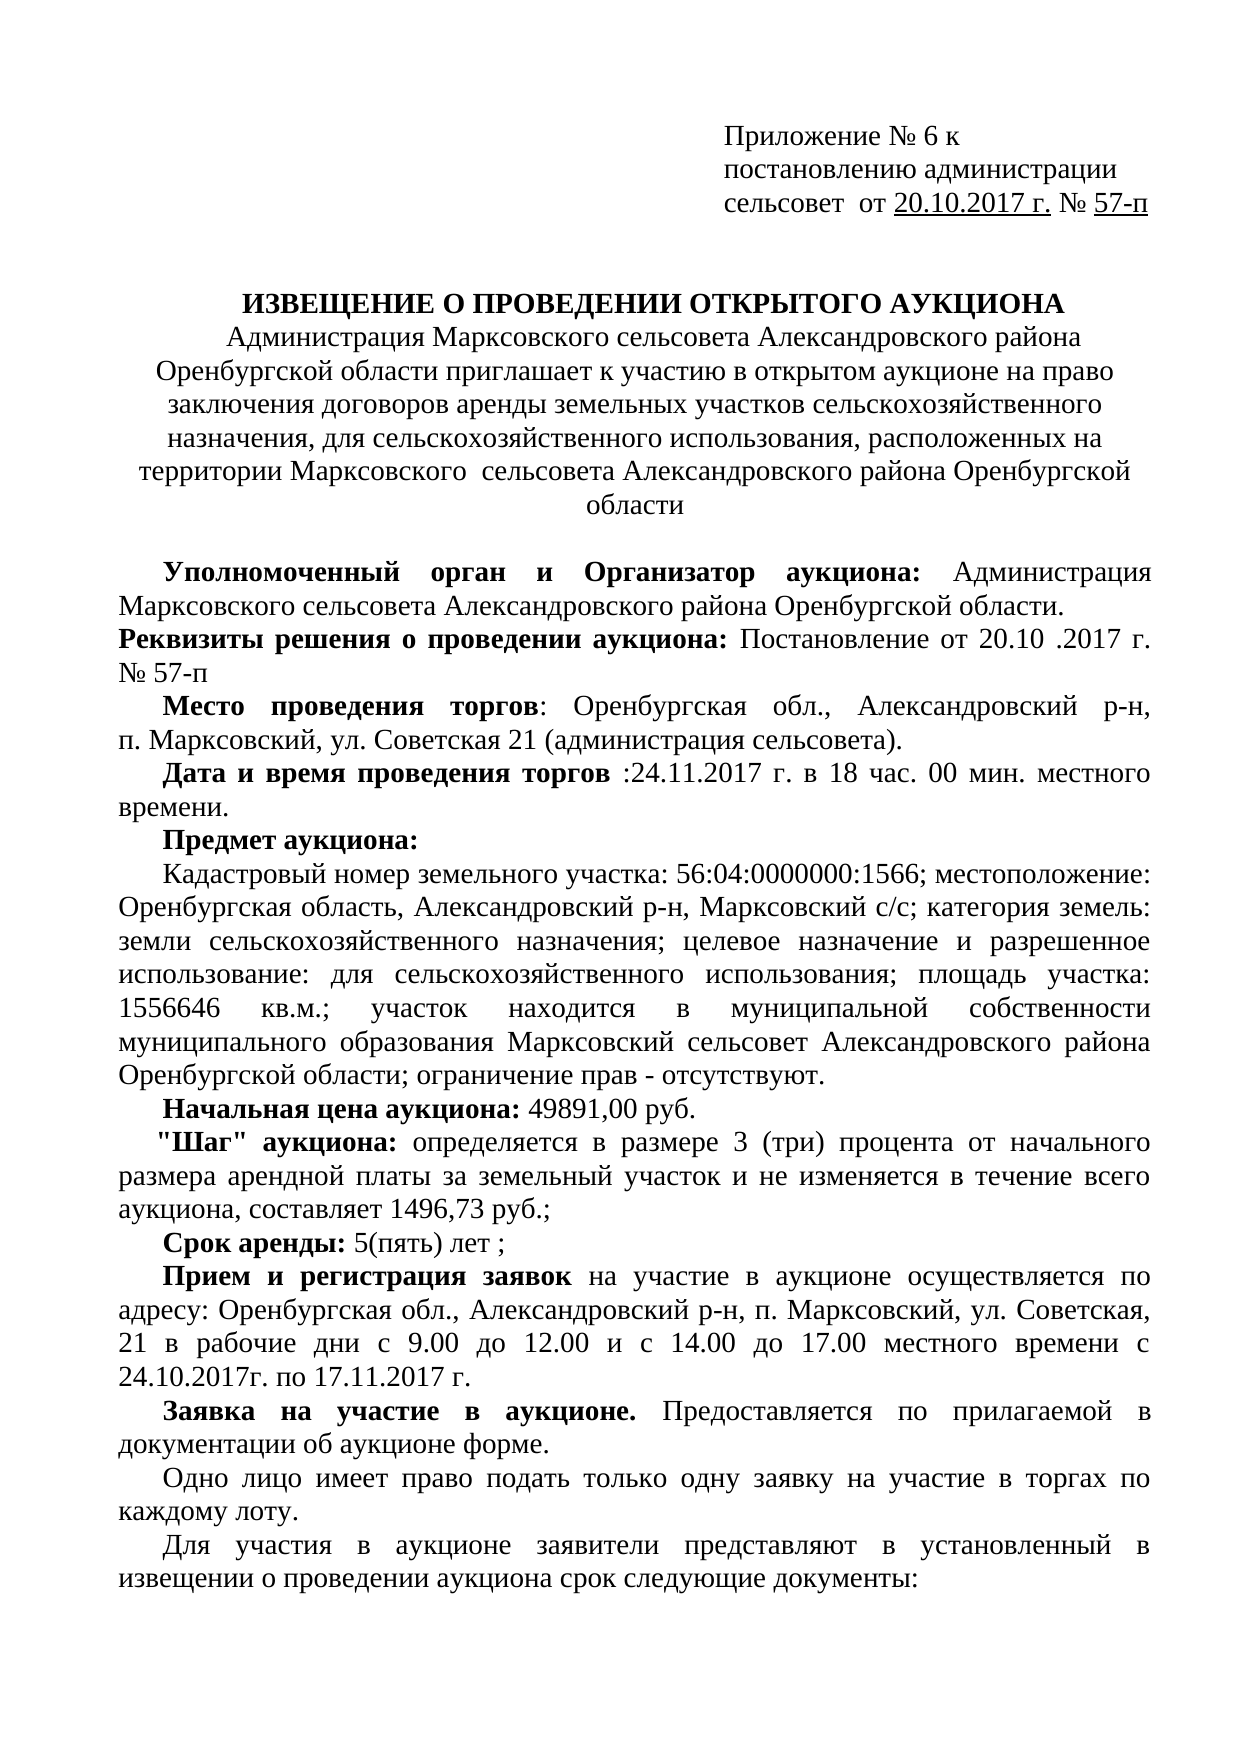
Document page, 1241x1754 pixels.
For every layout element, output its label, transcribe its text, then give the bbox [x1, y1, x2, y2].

text Администрация Марксовского сельсовета Александровского района Оренбургской области приглашает к участию в открытом аукционе на право заключения договоров аренды земельных участков сельскохозяйственного назначения, для сельскохозяйственного использования, расположенных на территории Марксовского сельсовета Александровского района Оренбургской области [118, 319, 1152, 521]
text Место проведения торгов: Оренбургская обл., Александровский р-н, п. Марксовский, ул. Советская 21 (администрация сельсовета). [118, 688, 1152, 755]
text Кадастровый номер земельного участка: 56:04:0000000:1566; местоположение: Оренбургская область, Александровский р-н, Марксовский с/с; категория земель: земли сельскохозяйственного назначения; целевое назначение и разрешенное использование: для сельскохозяйственного использования; площадь участка: 1556646 кв.м.; участок находится в муниципальной собственности муниципального образования Марксовский сельсовет Александровского района Оренбургской области; ограничение прав - отсутствуют. [118, 856, 1152, 1091]
text ИЗВЕЩЕНИЕ О ПРОВЕДЕНИИ ОТКРЫТОГО АУКЦИОНА [118, 286, 1152, 319]
text Предмет аукциона: [118, 822, 1152, 856]
text Одно лицо имеет право подать только одну заявку на участие в торгах по каждому лоту. [118, 1460, 1152, 1527]
text Уполномоченный орган и Организатор аукциона: Администрация Марксовского сельсовета Александровского района Оренбургской области. [118, 554, 1152, 621]
text Для участия в аукционе заявители представляют в установленный в извещении о проведении аукциона срок следующие документы: [118, 1527, 1152, 1594]
text "Шаг" аукциона: определяется в размере 3 (три) процента от начального размера арендной платы за земельный участок и не изменяется в течение всего аукциона, составляет 1496,73 руб.; [118, 1124, 1152, 1225]
text Заявка на участие в аукционе. Предоставляется по прилагаемой в документации об аукционе форме. [118, 1393, 1152, 1460]
text Реквизиты решения о проведении аукциона: Постановление от 20.10 .2017 г. № 57-п [118, 621, 1152, 688]
text Приложение № 6 к постановлению администрации сельсовет от 20.10.2017 г. № 57-п [723, 118, 1152, 219]
text Начальная цена аукциона: 49891,00 руб. [118, 1091, 1152, 1124]
text Прием и регистрация заявок на участие в аукционе осуществляется по адресу: Оренбургская обл., Александровский р-н, п. Марксовский, ул. Советская, 21 в рабочие дни с 9.00 до 12.00 и с 14.00 до 17.00 местного времени с 24.10.2017г. по 17.11.2017 г. [118, 1258, 1152, 1393]
text Дата и время проведения торгов :24.11.2017 г. в 18 час. 00 мин. местного времени. [118, 755, 1152, 822]
text Срок аренды: 5(пять) лет ; [118, 1225, 1152, 1258]
